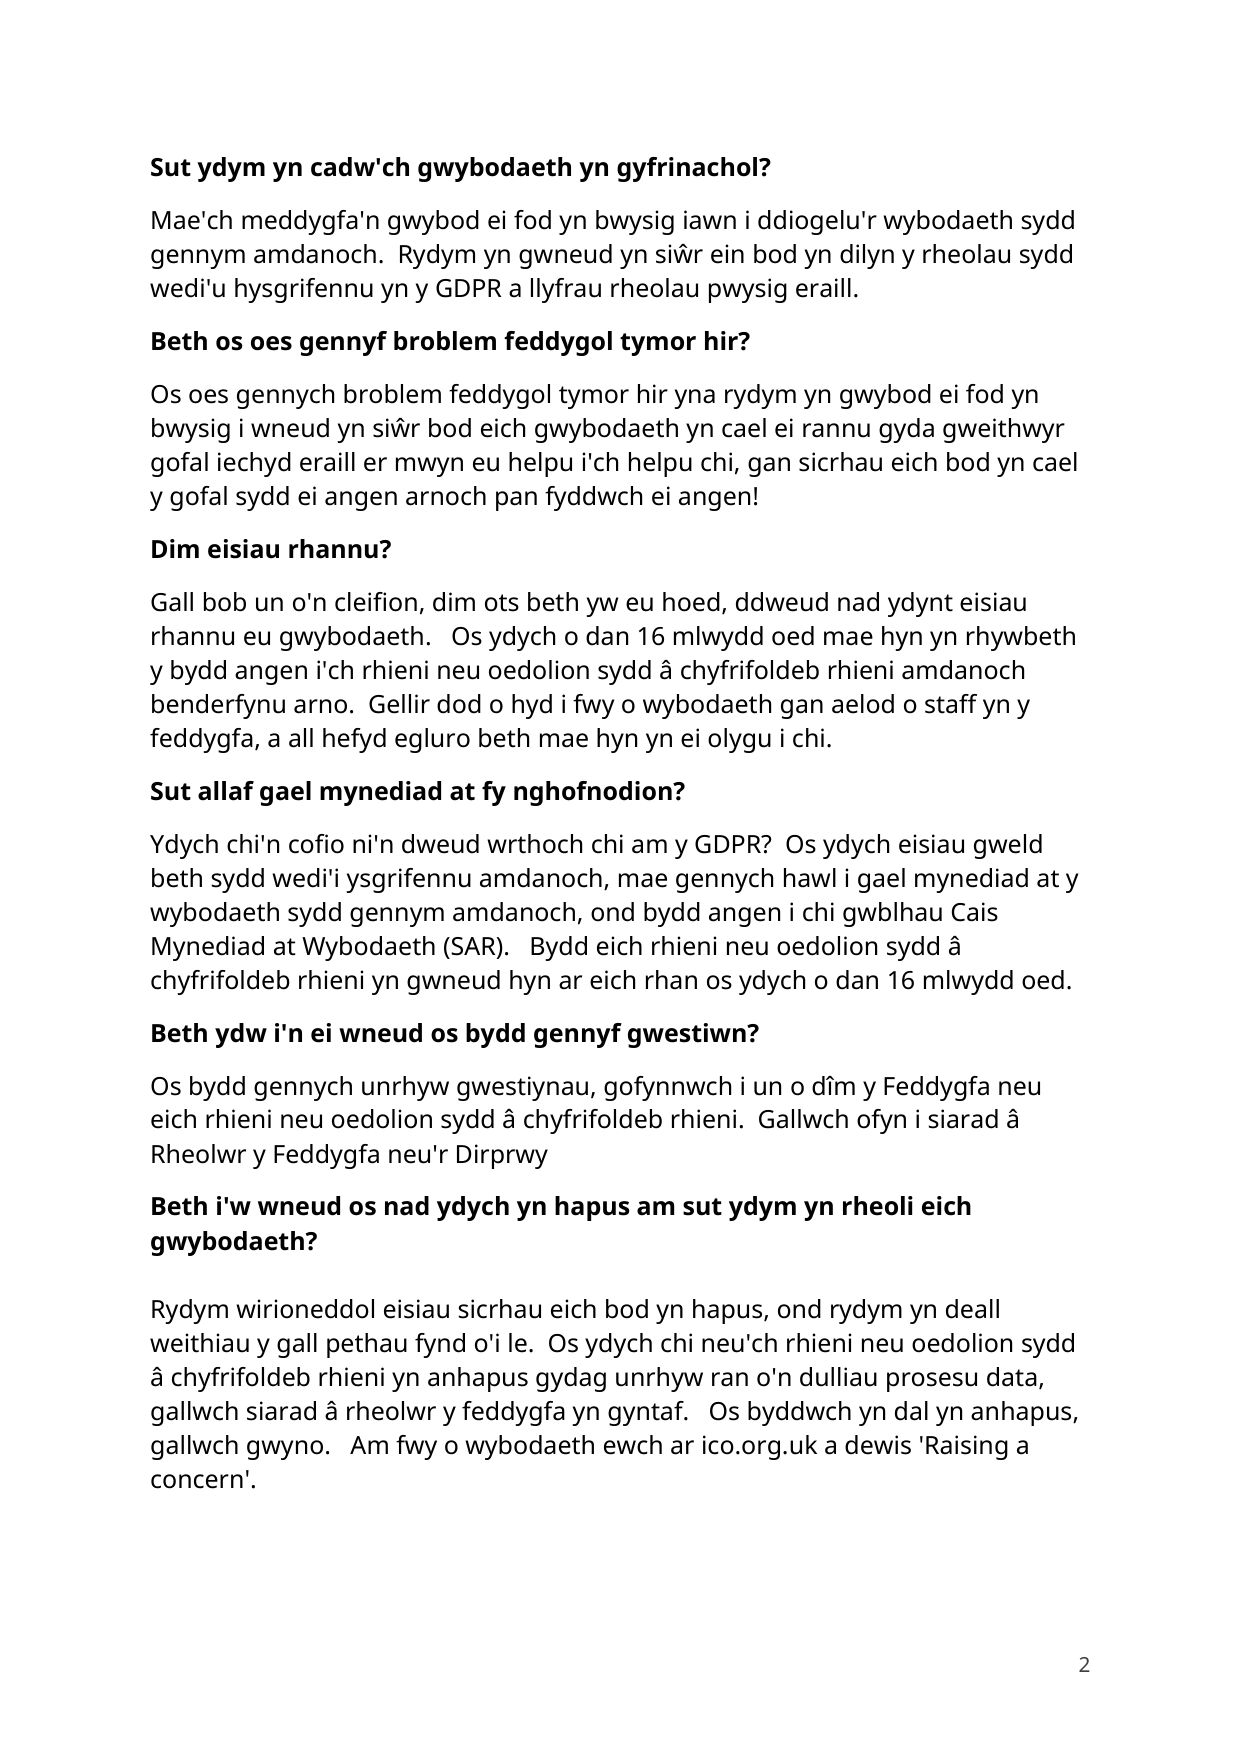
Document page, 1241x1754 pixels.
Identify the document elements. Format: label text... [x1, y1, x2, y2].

text Beth os oes gennyf broblem feddygol tymor hir? [150, 324, 1090, 358]
text Ydych chi'n cofio ni'n dweud wrthoch chi am y GDPR? Os ydych eisiau gweld beth sydd wedi'i ysgrifennu amdanoch, mae gennych hawl i gael mynediad at y wybodaeth sydd gennym amdanoch, ond bydd angen i chi gwblhau Cais Mynediad at Wybodaeth (SAR). Bydd eich rhieni neu oedolion sydd â chyfrifoldeb rhieni yn gwneud hyn ar eich rhan os ydych o dan 16 mlwydd oed. [150, 826, 1090, 997]
text Gall bob un o'n cleifion, dim ots beth yw eu hoed, ddweud nad ydynt eisiau rhannu eu gwybodaeth. Os ydych o dan 16 mlwydd oed mae hyn yn rhywbeth y bydd angen i'ch rhieni neu oedolion sydd â chyfrifoldeb rhieni amdanoch benderfynu arno. Gellir dod o hyd i fwy o wybodaeth gan aelod o staff yn y feddygfa, a all hefyd egluro beth mae hyn yn ei olygu i chi. [150, 584, 1090, 755]
text Os oes gennych broblem feddygol tymor hir yna rydym yn gwybod ei fod yn bwysig i wneud yn siŵr bod eich gwybodaeth yn cael ei rannu gyda gweithwyr gofal iechyd eraill er mwyn eu helpu i'ch helpu chi, gan sicrhau eich bod yn cael y gofal sydd ei angen arnoch pan fyddwch ei angen! [150, 377, 1090, 513]
text Beth i'w wneud os nad ydych yn hapus am sut ydym yn rheoli eich gwybodaeth? [150, 1189, 1090, 1257]
text Os bydd gennych unrhyw gwestiynau, gofynnwch i un o dîm y Feddygfa neu eich rhieni neu oedolion sydd â chyfrifoldeb rhieni. Gallwch ofyn i siarad â Rheolwr y Feddygfa neu'r Dirprwy [150, 1068, 1090, 1170]
text Mae'ch meddygfa'n gwybod ei fod yn bwysig iawn i ddiogelu'r wybodaeth sydd gennym amdanoch. Rydym yn gwneud yn siŵr ein bod yn dilyn y rheolau sydd wedi'u hysgrifennu yn y GDPR a llyfrau rheolau pwysig eraill. [150, 203, 1090, 305]
text Beth ydw i'n ei wneud os bydd gennyf gwestiwn? [150, 1015, 1090, 1049]
text Sut ydym yn cadw'ch gwybodaeth yn gyfrinachol? [150, 150, 1090, 184]
text Rydym wirioneddol eisiau sicrhau eich bod yn hapus, ond rydym yn deall weithiau y gall pethau fynd o'i le. Os ydych chi neu'ch rhieni neu oedolion sydd â chyfrifoldeb rhieni yn anhapus gydag unrhyw ran o'n dulliau prosesu data, gallwch siarad â rheolwr y feddygfa yn gyntaf. Os byddwch yn dal yn anhapus, gallwch gwyno. Am fwy o wybodaeth ewch ar ico.org.uk a dewis 'Raising a concern'. [150, 1291, 1090, 1496]
text Sut allaf gael mynediad at fy nghofnodion? [150, 773, 1090, 807]
text Dim eisiau rhannu? [150, 532, 1090, 566]
